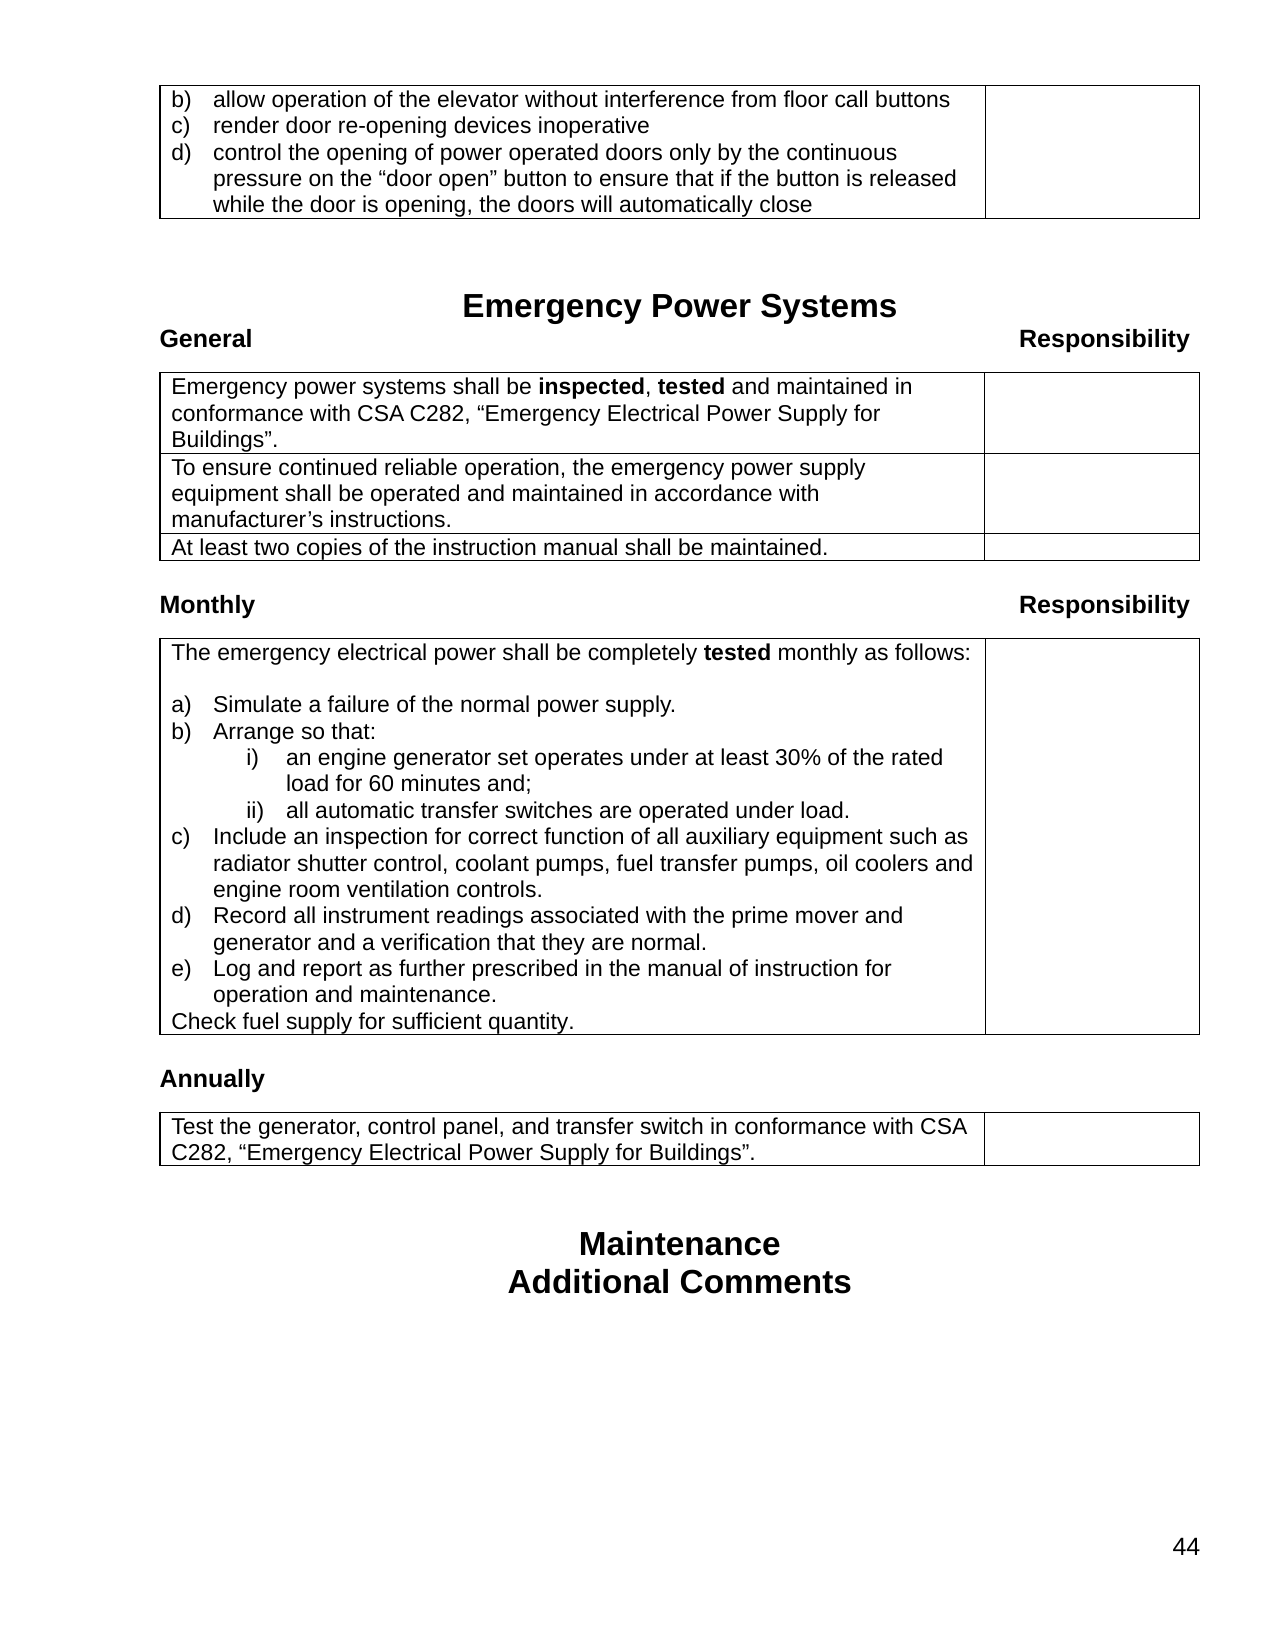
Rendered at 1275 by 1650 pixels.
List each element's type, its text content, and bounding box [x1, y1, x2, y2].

table_header [985, 373, 1199, 452]
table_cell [161, 86, 985, 218]
table_header Test the generator, control panel, and transfer switch in conformance with CSA C282, “Emergency Electrical Power Supply for Buildings”. [161, 1113, 984, 1165]
text General Responsibility [159, 324, 1200, 353]
table_cell At least two copies of the instruction manual shall be maintained. [161, 534, 984, 560]
subtitle Maintenance [159, 1224, 1200, 1262]
table_header The emergency electrical power shall be completely tested monthly as follows: a) Simulate a failure of the normal power supply. b) Arrange so that: i) an engine generator set operates under at least 30% of the rated load for 60 minutes and; ii) all automatic transfer switches are operated under load. c) Include an inspection for correct function of all auxiliary equipment such as radiator shutter control, coolant pumps, fuel transfer pumps, oil coolers and engine room ventilation controls. d) Record all instrument readings associated with the prime mover and generator and a verification that they are normal. e) Log and report as further prescribed in the manual of instruction for operation and maintenance. Check fuel supply for sufficient quantity. [161, 639, 985, 1034]
text Emergency Power Systems [159, 286, 1200, 324]
table_header [986, 639, 1199, 1034]
table_cell [986, 86, 1199, 218]
table_cell [985, 454, 1199, 532]
table_header Emergency power systems shall be inspected, tested and maintained in conformance with CSA C282, “Emergency Electrical Power Supply for Buildings”. [161, 373, 984, 452]
table_cell [985, 534, 1199, 560]
table_cell To ensure continued reliable operation, the emergency power supply equipment shall be operated and maintained in accordance with manufacturer’s instructions. [161, 454, 984, 532]
subtitle Additional Comments [159, 1262, 1200, 1301]
table_header [985, 1113, 1199, 1165]
text Monthly Responsibility [159, 590, 1200, 618]
text Annually [159, 1064, 1200, 1092]
